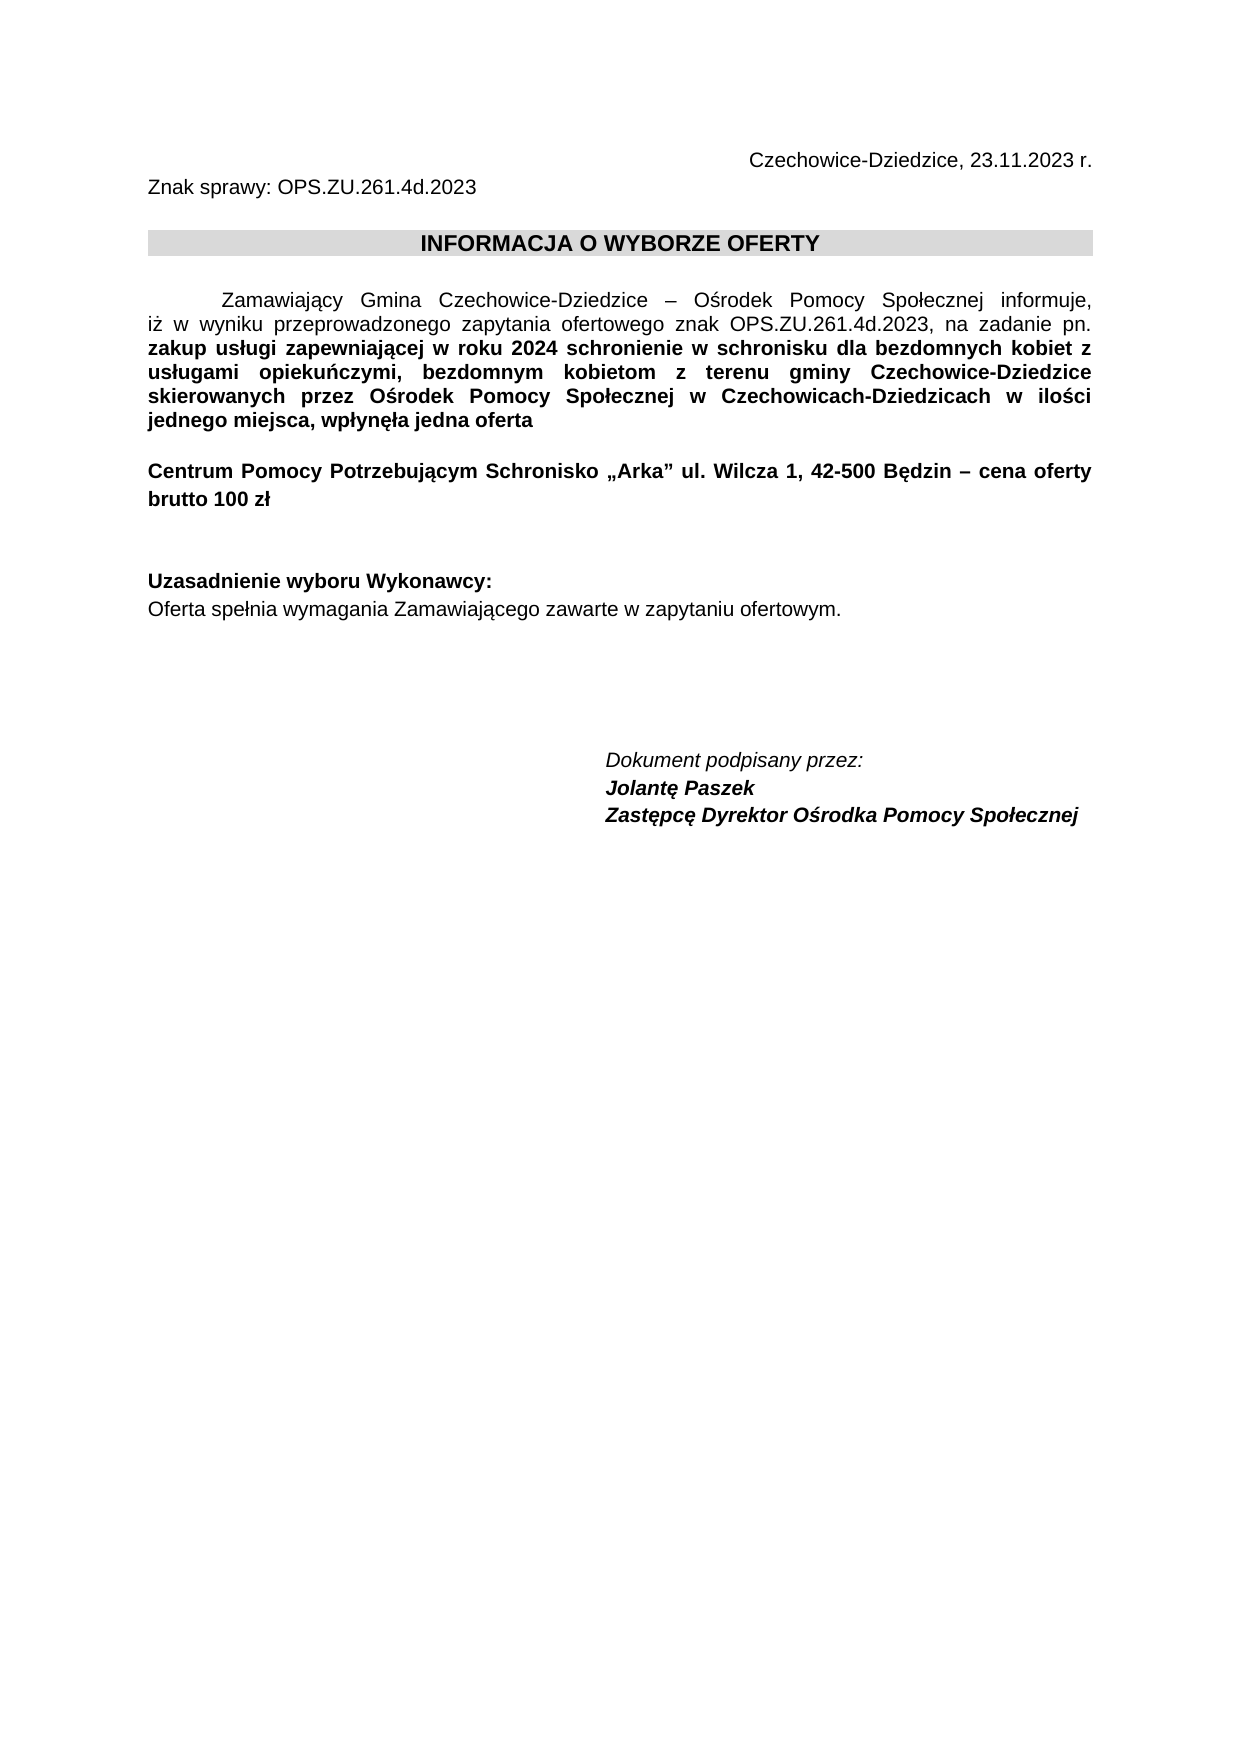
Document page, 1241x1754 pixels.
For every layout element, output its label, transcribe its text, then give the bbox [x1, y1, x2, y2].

list Zamawiający Gmina Czechowice-Dziedzice – Ośrodek Pomocy Społecznej informuje, iż w wyniku przeprowadzonego zapytania ofertowego znak OPS.ZU.261.4d.2023, na zadanie pn. zakup usługi zapewniającej w roku 2024 schronienie w schronisku dla bezdomnych kobiet z usługami opiekuńczymi, bezdomnym kobietom z terenu gminy Czechowice-Dziedzice skierowanych przez Ośrodek Pomocy Społecznej w Czechowicach-Dziedzicach w ilości jednego miejsca, wpłynęła jedna oferta [148, 288, 1093, 432]
text Dokument podpisany przez: [546, 748, 1093, 772]
text Oferta spełnia wymagania Zamawiającego zawarte w zapytaniu ofertowym. [148, 597, 1093, 621]
text Znak sprawy: OPS.ZU.261.4d.2023 [148, 175, 1093, 199]
text Czechowice-Dziedzice, 23.11.2023 r. [148, 148, 1093, 172]
text Jolantę Paszek [590, 776, 1093, 800]
text Uzasadnienie wyboru Wykonawcy: [148, 569, 1093, 593]
text Centrum Pomocy Potrzebującym Schronisko „Arka” ul. Wilcza 1, 42-500 Będzin – cena oferty brutto 100 zł [148, 432, 1093, 511]
text INFORMACJA O WYBORZE OFERTY [148, 230, 1093, 256]
text Zastępcę Dyrektor Ośrodka Pomocy Społecznej [605, 803, 1093, 827]
